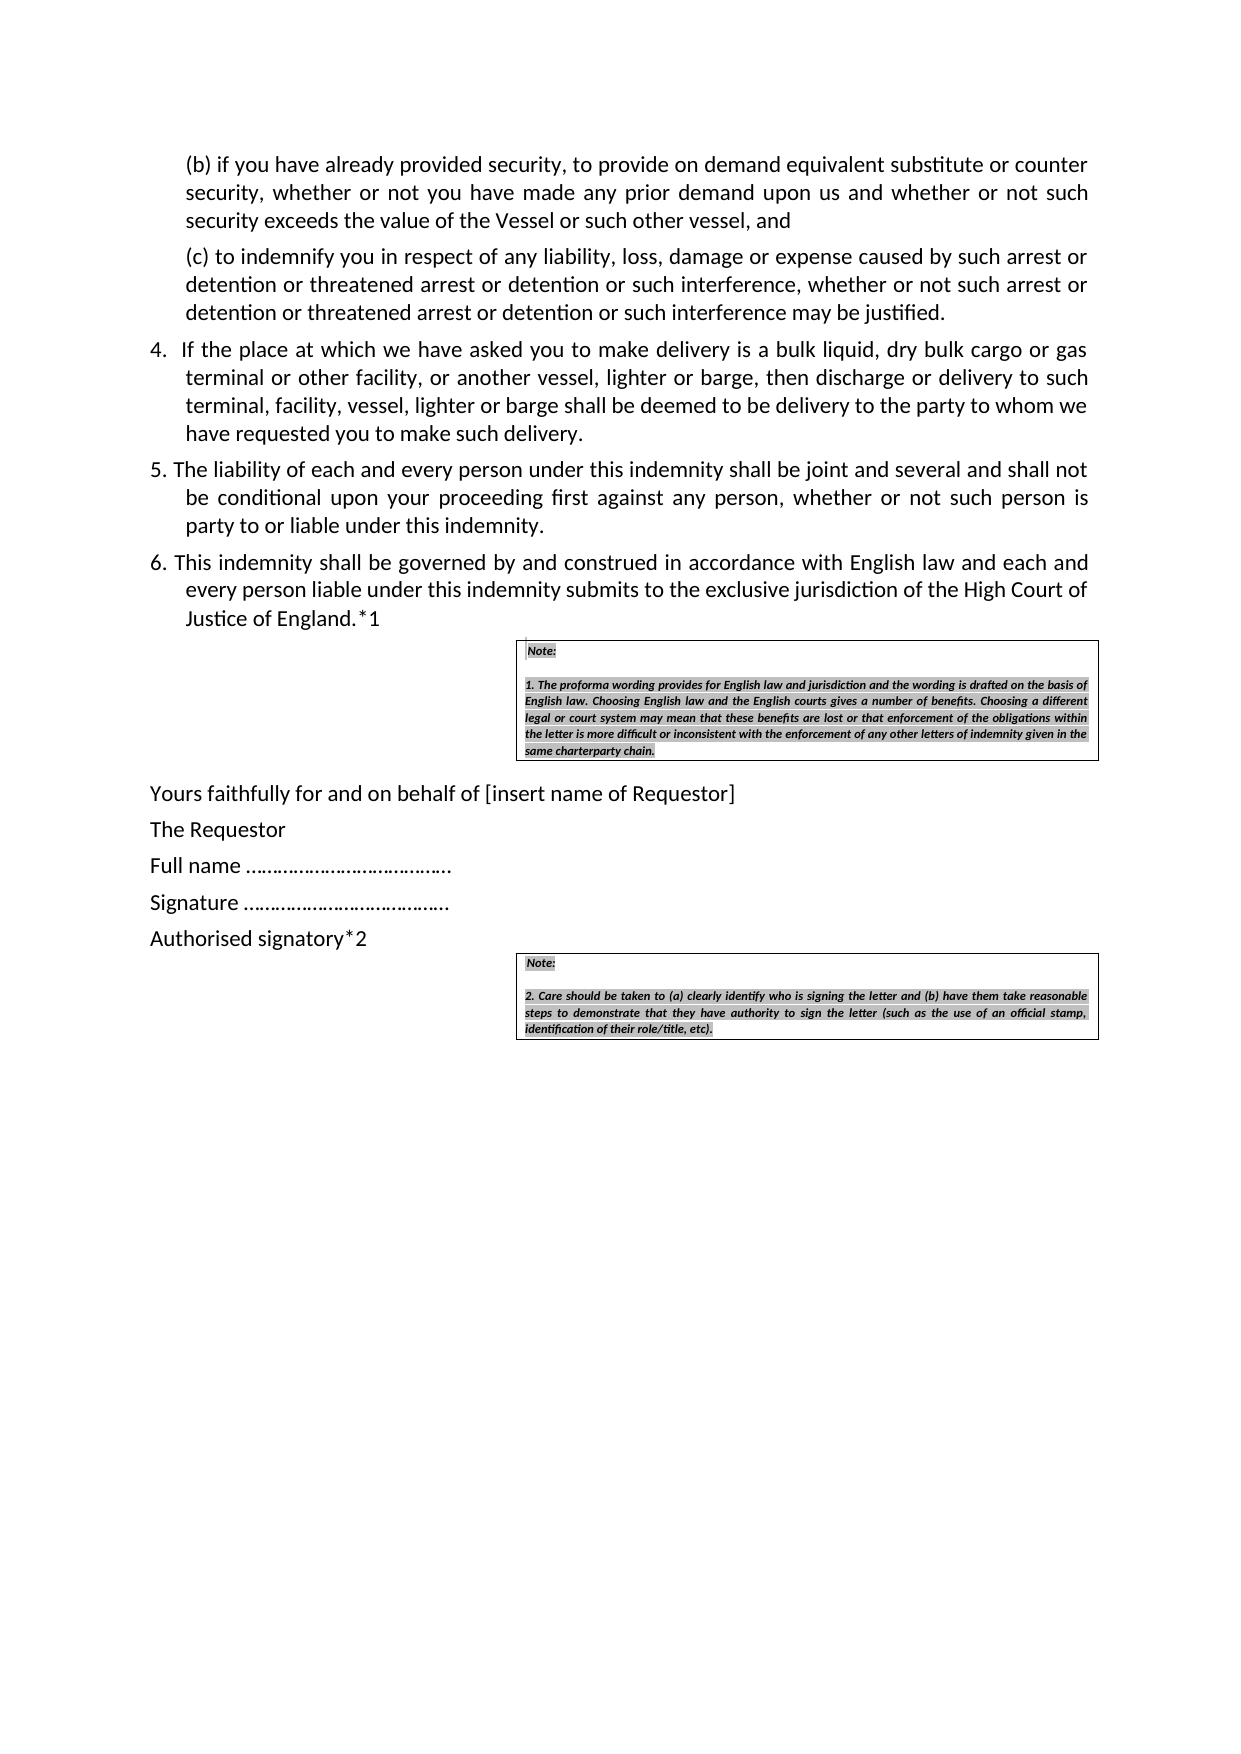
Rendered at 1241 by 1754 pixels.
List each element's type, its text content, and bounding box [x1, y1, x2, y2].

text Yours faithfully for and on behalf of [insert name of Requestor] [150, 779, 1090, 807]
text 6. This indemnity shall be governed by and construed in accordance with English law and each and every person liable under this indemnity submits to the exclusive jurisdiction of the High Court of Justice of England.*1 [150, 548, 1090, 632]
text Full name ………………………………… [150, 852, 1090, 880]
text 4. If the place at which we have asked you to make delivery is a bulk liquid, dry bulk cargo or gas terminal or other facility, or another vessel, lighter or barge, then discharge or delivery to such terminal, facility, vessel, lighter or barge shall be deemed to be delivery to the party to whom we have requested you to make such delivery. [150, 335, 1090, 447]
text 2. Care should be taken to (a) clearly identify who is signing the letter and (b) have them take reasonable steps to demonstrate that they have authority to sign the letter (such as the use of an official stamp, identification of their role/title, etc). [517, 986, 1098, 1039]
text Note: [517, 954, 1098, 971]
text (b) if you have already provided security, to provide on demand equivalent substitute or counter security, whether or not you have made any prior demand upon us and whether or not such security exceeds the value of the Vessel or such other vessel, and [185, 150, 1090, 234]
text Authorised signatory*2 [150, 924, 1090, 952]
text Note: [527, 641, 1098, 658]
text Signature ………………………………… [150, 888, 1090, 916]
text 1. The proforma wording provides for English law and jurisdiction and the wording is drafted on the basis of English law. Choosing English law and the English courts gives a number of benefits. Choosing a different legal or court system may mean that these benefits are lost or that enforcement of the obligations within the letter is more difficult or inconsistent with the enforcement of any other letters of indemnity given in the same charterparty chain. [517, 674, 1098, 760]
text (c) to indemnify you in respect of any liability, loss, damage or expense caused by such arrest or detention or threatened arrest or detention or such interference, whether or not such arrest or detention or threatened arrest or detention or such interference may be justified. [185, 242, 1090, 326]
text 5. The liability of each and every person under this indemnity shall be joint and several and shall not be conditional upon your proceeding first against any person, whether or not such person is party to or liable under this indemnity. [150, 455, 1090, 539]
text The Requestor [150, 815, 1090, 843]
